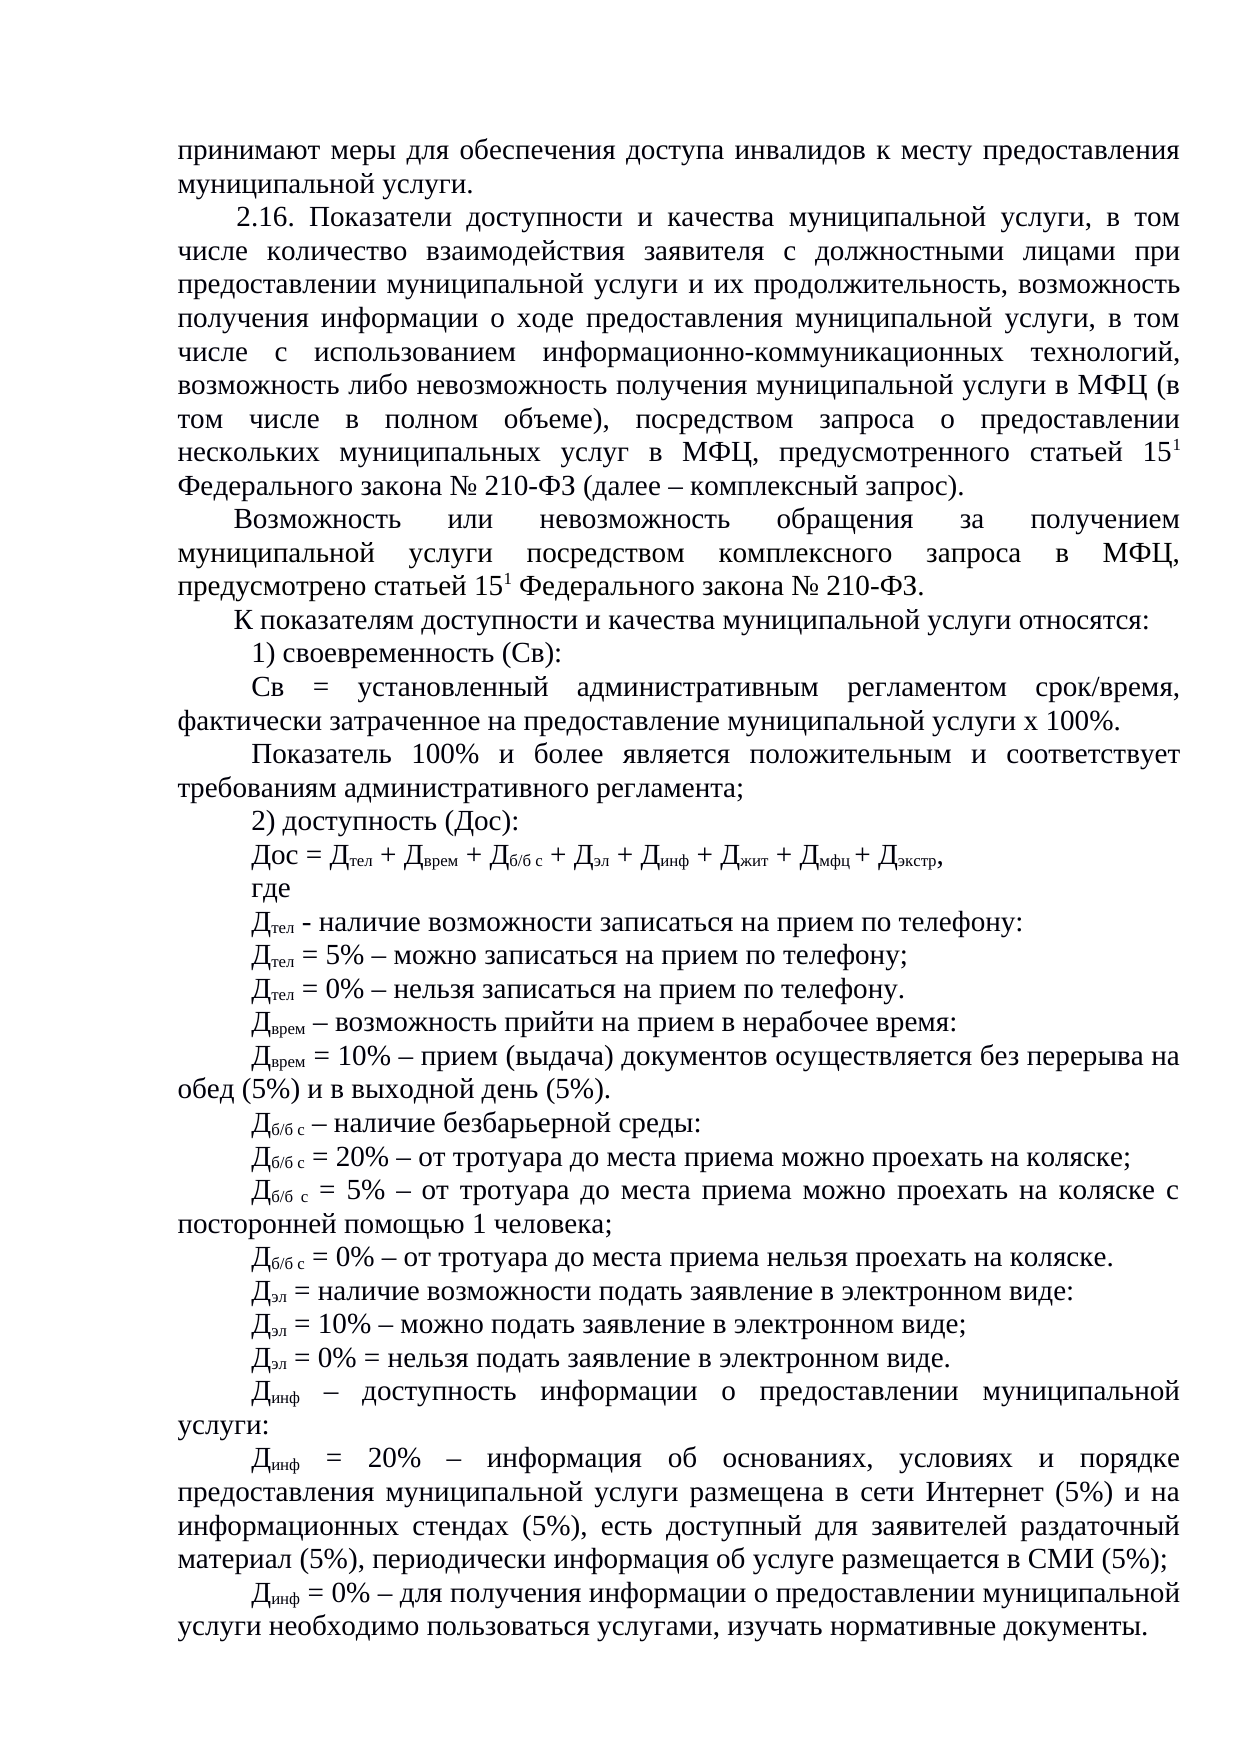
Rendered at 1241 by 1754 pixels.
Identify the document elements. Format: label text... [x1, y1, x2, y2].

text Дос = Дтел + Дврем + Дб/б с + Дэл + Динф + Джит + Дмфц + Дэкстр, [177, 837, 1181, 870]
text Дтел = 0% – нельзя записаться на прием по телефону. [177, 971, 1181, 1004]
text Дэл = 0% = нельзя подать заявление в электронном виде. [177, 1340, 1181, 1373]
text Динф = 20% – информация об основаниях, условиях и порядке предоставления муниципальной услуги размещена в сети Интернет (5%) и на информационных стендах (5%), есть доступный для заявителей раздаточный материал (5%), периодически информация об услуге размещается в СМИ (5%); [177, 1441, 1181, 1575]
text Дврем – возможность прийти на прием в нерабочее время: [177, 1004, 1181, 1038]
text Дб/б с = 5% – от тротуара до места приема можно проехать на коляске с посторонней помощью 1 человека; [177, 1172, 1181, 1239]
text К показателям доступности и качества муниципальной услуги относятся: [177, 602, 1181, 636]
text 2) доступность (Дос): [177, 803, 1181, 837]
text Возможность или невозможность обращения за получением муниципальной услуги посредством комплексного запроса в МФЦ, предусмотрено статьей 151 Федерального закона № 210-ФЗ. [177, 501, 1181, 602]
text Дэл = 10% – можно подать заявление в электронном виде; [177, 1306, 1181, 1340]
text Дэл = наличие возможности подать заявление в электронном виде: [177, 1273, 1181, 1306]
text Дтел = 5% – можно записаться на прием по телефону; [177, 937, 1181, 971]
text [177, 132, 1181, 199]
text Динф – доступность информации о предоставлении муниципальной услуги: [177, 1373, 1181, 1441]
text 2.16. Показатели доступности и качества муниципальной услуги, в том числе количество взаимодействия заявителя с должностными лицами при предоставлении муниципальной услуги и их продолжительность, возможность получения информации о ходе предоставления муниципальной услуги, в том числе с использованием информационно-коммуникационных технологий, возможность либо невозможность получения муниципальной услуги в МФЦ (в том числе в полном объеме), посредством запроса о предоставлении нескольких муниципальных услуг в МФЦ, предусмотренного статьей 151 Федерального закона № 210-ФЗ (далее – комплексный запрос). [177, 199, 1181, 501]
text Показатель 100% и более является положительным и соответствует требованиям административного регламента; [177, 736, 1181, 803]
text где [177, 870, 1181, 904]
text Дтел - наличие возможности записаться на прием по телефону: [177, 904, 1181, 937]
text Дб/б с – наличие безбарьерной среды: [177, 1105, 1181, 1139]
text 1) своевременность (Св): [177, 636, 1181, 669]
text Дб/б с = 20% – от тротуара до места приема можно проехать на коляске; [177, 1139, 1181, 1172]
text Дб/б с = 0% – от тротуара до места приема нельзя проехать на коляске. [177, 1239, 1181, 1273]
text Дврем = 10% – прием (выдача) документов осуществляется без перерыва на обед (5%) и в выходной день (5%). [177, 1038, 1181, 1105]
text Динф = 0% – для получения информации о предоставлении муниципальной услуги необходимо пользоваться услугами, изучать нормативные документы. [177, 1575, 1181, 1642]
text Св = установленный административным регламентом срок/время, фактически затраченное на предоставление муниципальной услуги x 100%. [177, 669, 1181, 736]
